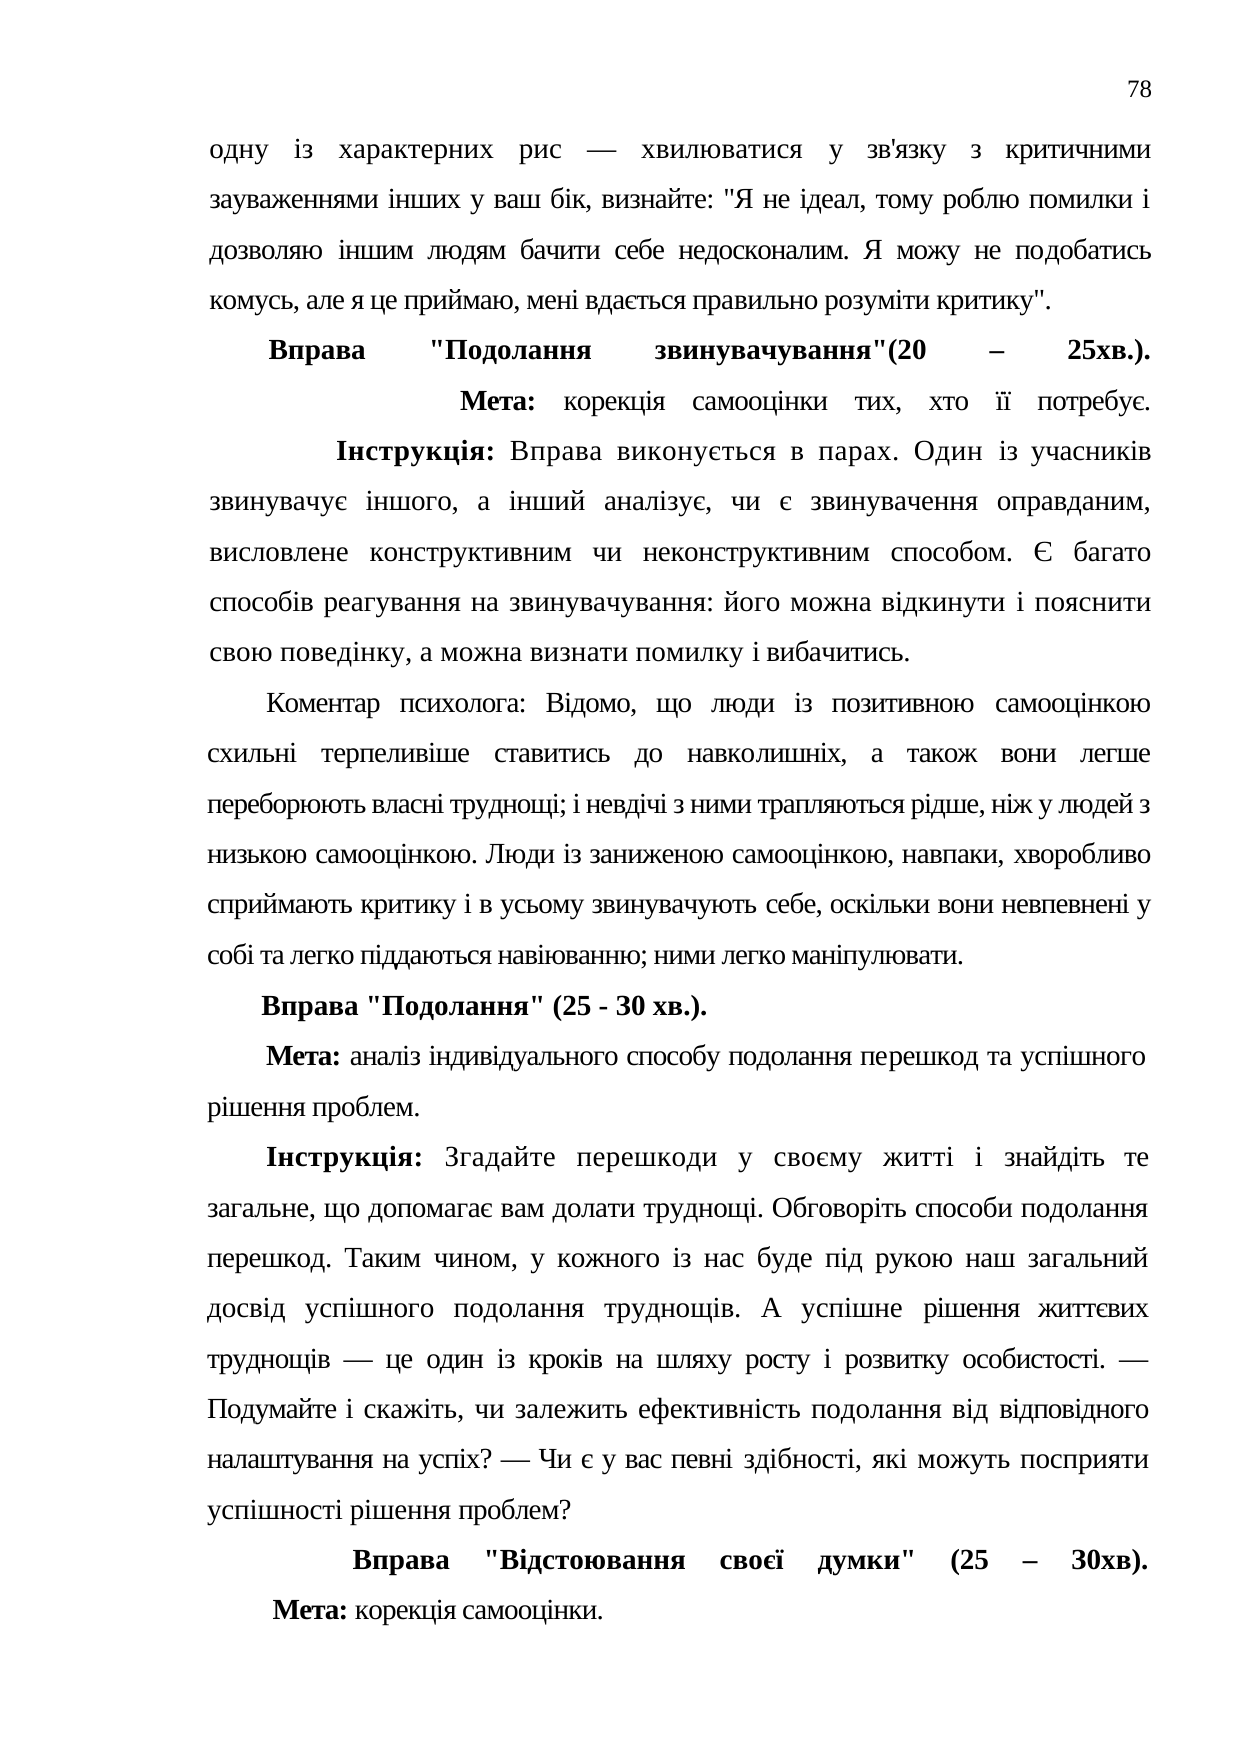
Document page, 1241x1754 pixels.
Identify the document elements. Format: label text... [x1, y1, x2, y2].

text Інструкція: Згадайте перешкоди у своєму житті і знайдіть те загальне, що допомагає вам долати труднощі. Обговоріть способи подолання перешкод. Таким чином, у кожного із нас буде під рукою наш загальний досвід успішного подолання труднощів. А успішне рішення життєвих труднощів — це один із кроків на шляху росту і розвитку особистості. — Подумайте і скажіть, чи залежить ефективність подолання від відповідного налаштування на успіх? — Чи є у вас певні здібності, які можуть посприяти успішності рішення проблем? [207, 1139, 1149, 1525]
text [209, 131, 1152, 316]
text Вправа "Відстоювання своєї думки" (25 – З0хв). Мета: корекція самооцінки. [178, 1542, 1149, 1626]
text Вправа "Подолання" (25 - З0 хв.). [202, 988, 1152, 1021]
text Мета: аналіз індивідуального способу подолання перешкод та успішного рішення проблем. [207, 1038, 1146, 1122]
text Вправа "Подолання звинувачування"(20 – 25хв.). Мета: корекція самооцінки тих, хто її потребує. Інструкція: Вправа виконується в парах. Один із учасників звинувачує іншого, а інший аналізує, чи є звинувачення оправданим, висловлене конструктивним чи неконструктивним способом. Є багато способів реагування на звинувачування: його можна відкинути і пояснити свою поведінку, а можна визнати помилку і вибачитись. [209, 332, 1152, 668]
text Коментар психолога: Відомо, що люди із позитивною самооцінкою схильні терпеливіше ставитись до навколишніх, а також вони легше переборюють власні труднощі; і невдічі з ними трапляються рідше, ніж у людей з низькою самооцінкою. Люди із заниженою самооцінкою, навпаки, хворобливо сприймають критику і в усьому звинувачують себе, оскільки вони невпевнені у собі та легко піддаються навіюванню; ними легко маніпулювати. [207, 685, 1151, 970]
